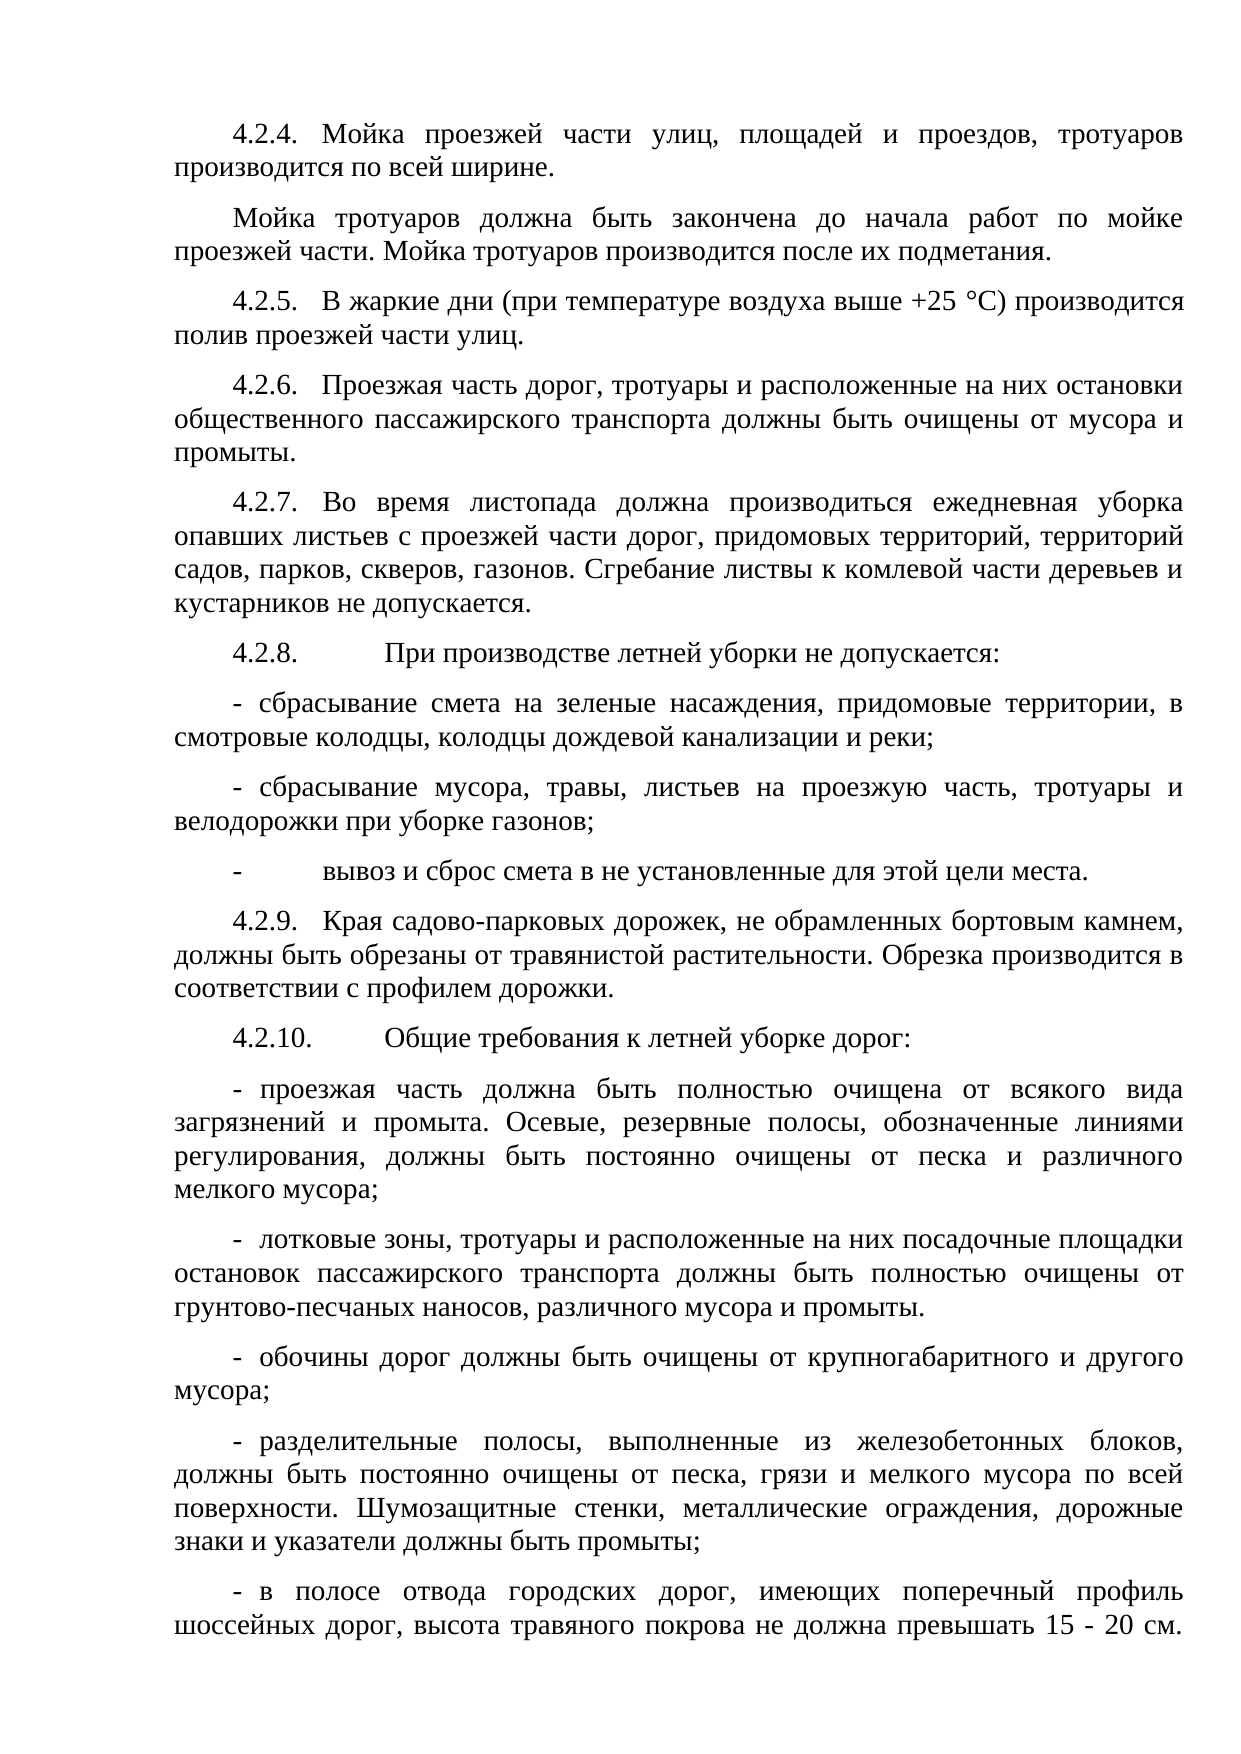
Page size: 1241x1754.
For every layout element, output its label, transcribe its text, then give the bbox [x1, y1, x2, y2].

list Проезжая часть дорог, тротуары и расположенные на них остановки общественного пассажирского транспорта должны быть очищены от мусора и промыты. [174, 367, 1184, 468]
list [174, 1573, 1184, 1641]
list лотковые зоны, тротуары и расположенные на них посадочные площадки остановок пассажирского транспорта должны быть полностью очищены от грунтово-песчаных наносов, различного мусора и промыты. [174, 1222, 1184, 1322]
list обочины дорог должны быть очищены от крупногабаритного и другого мусора; [174, 1339, 1184, 1406]
list проезжая часть должна быть полностью очищена от всякого вида загрязнений и промыта. Осевые, резервные полосы, обозначенные линиями регулирования, должны быть постоянно очищены от песка и различного мелкого мусора; [174, 1071, 1184, 1205]
list вывоз и сброс смета в не установленные для этой цели места. [174, 853, 1184, 887]
text Мойка тротуаров должна быть закончена до начала работ по мойке проезжей части. Мойка тротуаров производится после их подметания. [174, 200, 1184, 267]
list Мойка проезжей части улиц, площадей и проездов, тротуаров производится по всей ширине. [174, 116, 1184, 183]
list Во время листопада должна производиться ежедневная уборка опавших листьев с проезжей части дорог, придомовых территорий, территорий садов, парков, скверов, газонов. Сгребание листвы к комлевой части деревьев и кустарников не допускается. [174, 484, 1184, 619]
list При производстве летней уборки не допускается: [174, 635, 1184, 669]
list разделительные полосы, выполненные из железобетонных блоков, должны быть постоянно очищены от песка, грязи и мелкого мусора по всей поверхности. Шумозащитные стенки, металлические ограждения, дорожные знаки и указатели должны быть промыты; [174, 1423, 1184, 1557]
list сбрасывание мусора, травы, листьев на проезжую часть, тротуары и велодорожки при уборке газонов; [174, 769, 1184, 836]
list Края садово-парковых дорожек, не обрамленных бортовым камнем, должны быть обрезаны от травянистой растительности. Обрезка производится в соответствии с профилем дорожки. [174, 903, 1184, 1004]
list Общие требования к летней уборке дорог: [174, 1021, 1184, 1054]
list сбрасывание смета на зеленые насаждения, придомовые территории, в смотровые колодцы, колодцы дождевой канализации и реки; [174, 686, 1184, 753]
list В жаркие дни (при температуре воздуха выше +25 °C) производится полив проезжей части улиц. [174, 283, 1184, 351]
